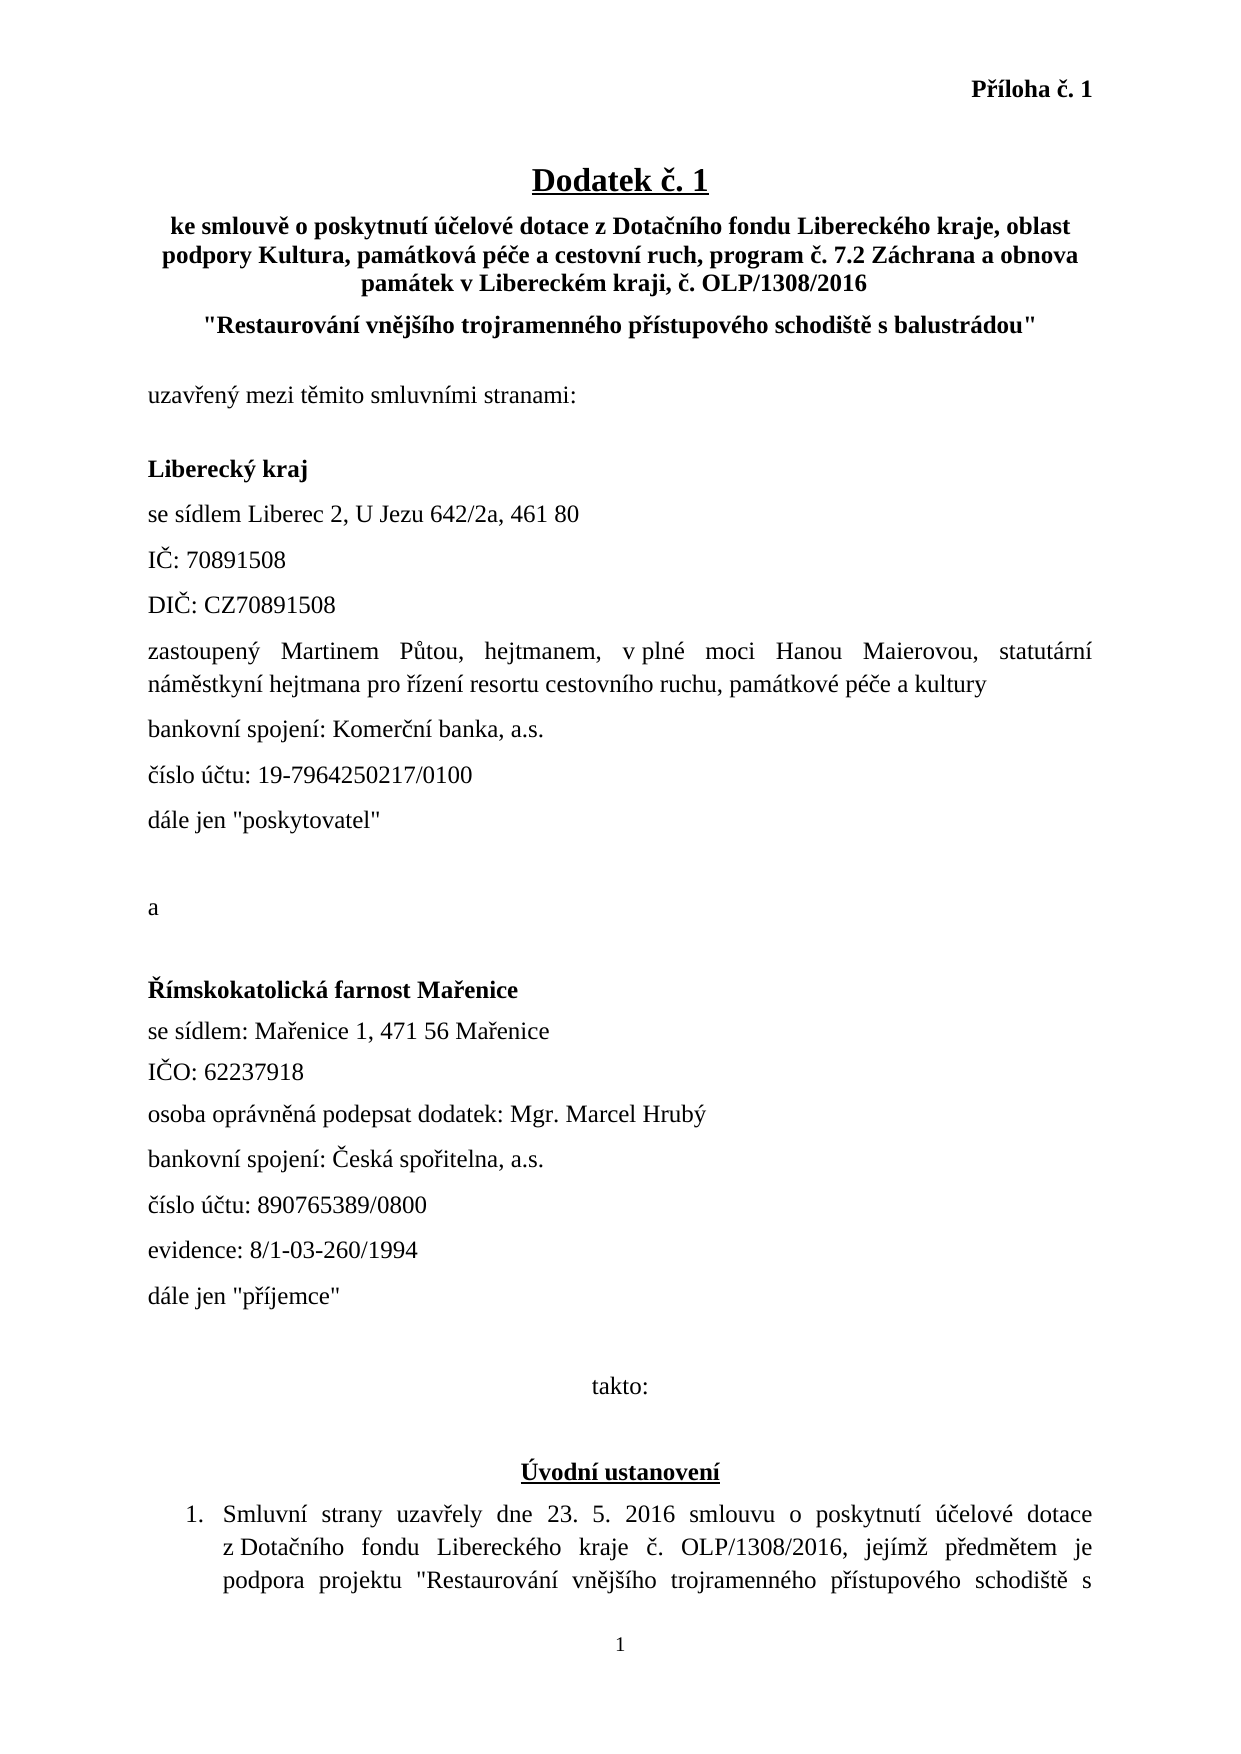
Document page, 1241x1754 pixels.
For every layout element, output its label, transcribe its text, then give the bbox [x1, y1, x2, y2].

text dále jen "poskytovatel" [148, 806, 1093, 834]
text dále jen "příjemce" [148, 1281, 1093, 1309]
text a [148, 892, 1093, 921]
text takto: [148, 1371, 1093, 1400]
text číslo účtu: 890765389/0800 [148, 1190, 1093, 1218]
text bankovní spojení: Česká spořitelna, a.s. [148, 1144, 1093, 1173]
text číslo účtu: 19-7964250217/0100 [148, 760, 1093, 789]
text Liberecký kraj [148, 454, 1093, 483]
text ke smlouvě o poskytnutí účelové dotace z Dotačního fondu Libereckého kraje, oblast podpory Kultura, památková péče a cestovní ruch, program č. 7.2 Záchrana a obnova památek v Libereckém kraji, č. OLP/1308/2016 [148, 211, 1093, 297]
text se sídlem Liberec 2, U Jezu 642/2a, 461 80 [148, 499, 1093, 528]
text osoba oprávněná podepsat dodatek: Mgr. Marcel Hrubý [148, 1099, 1093, 1127]
text "Restaurování vnějšího trojramenného přístupového schodiště s balustrádou" [148, 310, 1093, 338]
text Úvodní ustanovení [148, 1457, 1093, 1486]
text IČO: 62237918 [148, 1057, 1093, 1086]
text bankovní spojení: Komerční banka, a.s. [148, 714, 1093, 743]
text Dodatek č. 1 [148, 160, 1093, 198]
text se sídlem: Mařenice 1, 471 56 Mařenice [148, 1016, 1093, 1045]
text Římskokatolická farnost Mařenice [148, 975, 1093, 1004]
text uzavřený mezi těmito smluvními stranami: [148, 380, 1093, 408]
text evidence: 8/1-03-260/1994 [148, 1235, 1093, 1264]
text zastoupený Martinem Půtou, hejtmanem, v plné moci Hanou Maierovou, statutární náměstkyní hejtmana pro řízení resortu cestovního ruchu, památkové péče a kultury [148, 636, 1093, 698]
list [185, 1499, 1093, 1593]
text IČ: 70891508 [148, 545, 1093, 574]
text DIČ: CZ70891508 [148, 591, 1093, 619]
